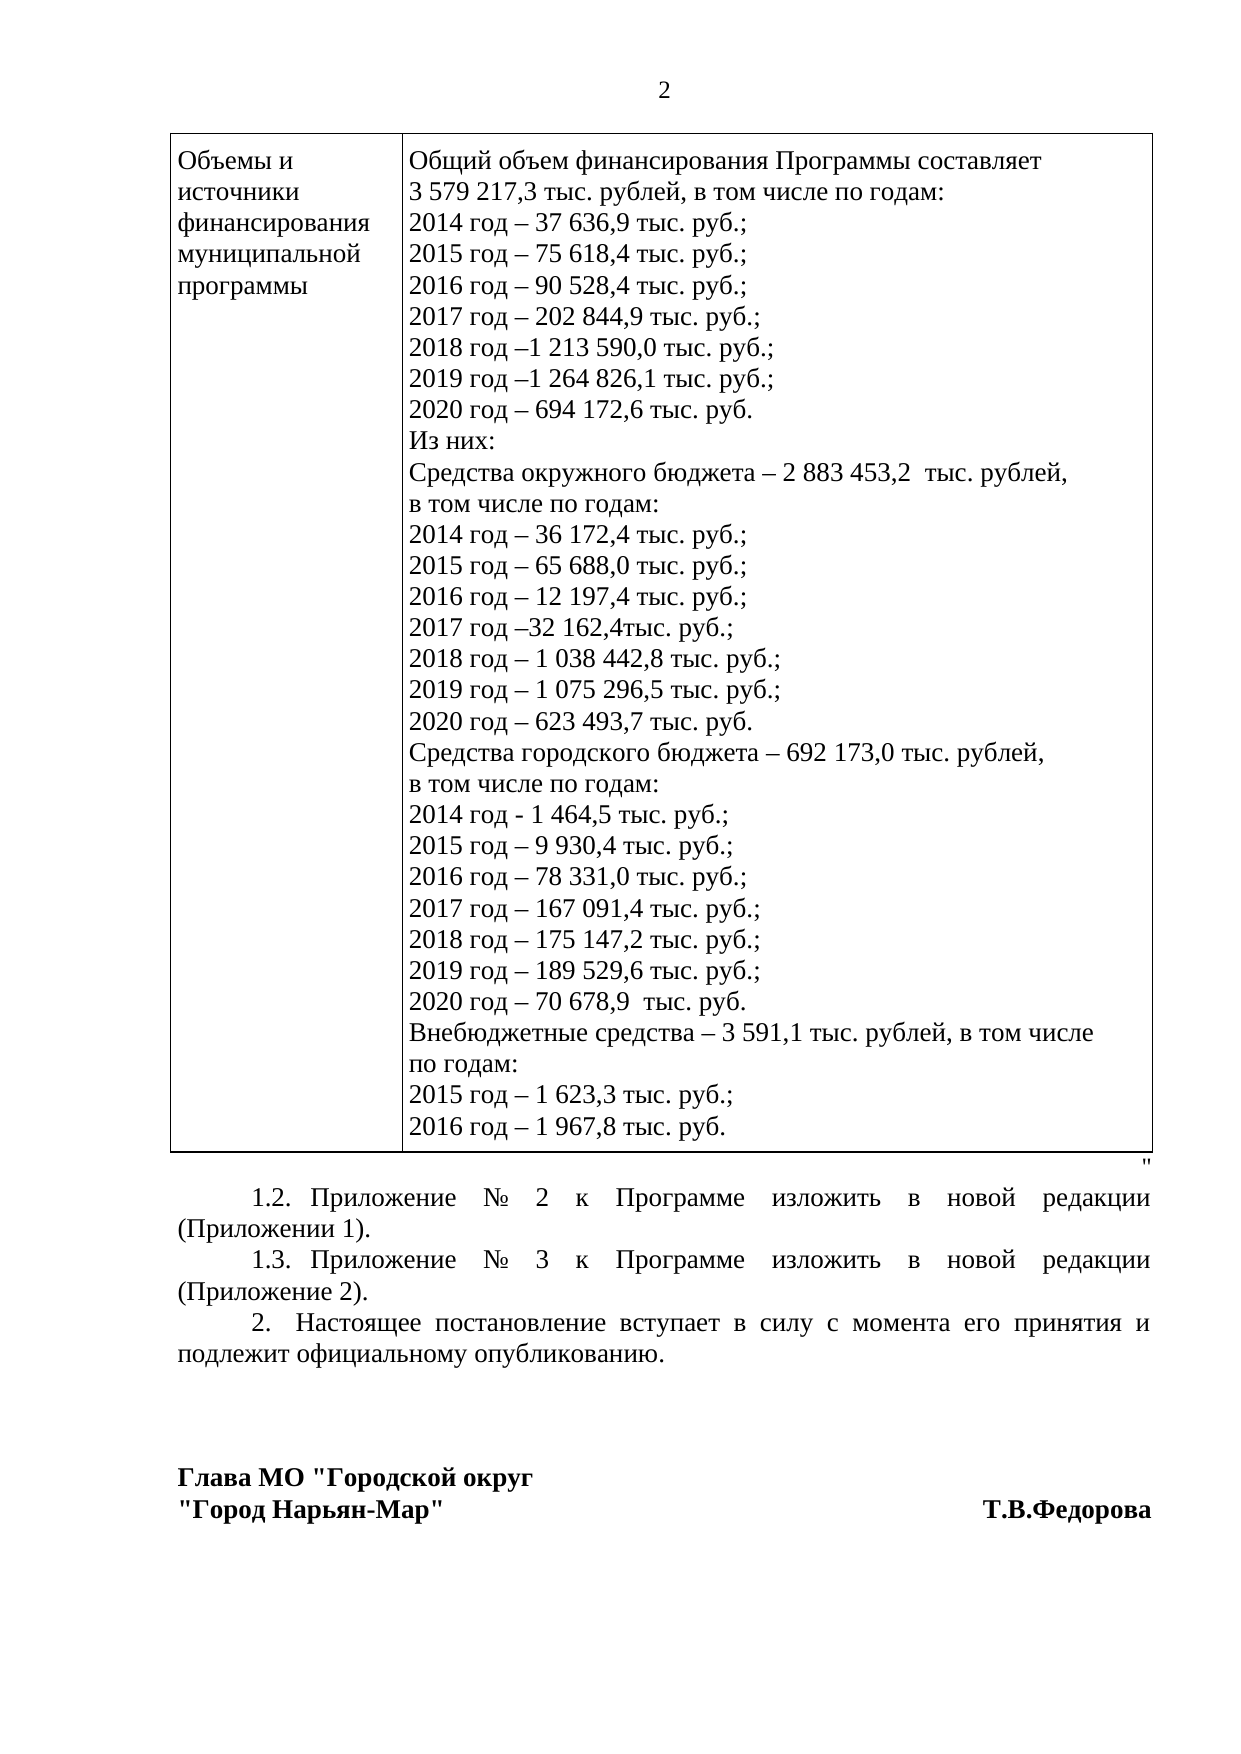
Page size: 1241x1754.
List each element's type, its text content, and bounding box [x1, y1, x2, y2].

list Настоящее постановление вступает в силу с момента его принятия и подлежит официальному опубликованию. [177, 1306, 1152, 1368]
table_cell Общий объем финансирования Программы составляет 3 579 217,3 тыс. рублей, в том числе по годам: 2014 год – 37 636,9 тыс. руб.; 2015 год – 75 618,4 тыс. руб.; 2016 год – 90 528,4 тыс. руб.; 2017 год – 202 844,9 тыс. руб.; 2018 год –1 213 590,0 тыс. руб.; 2019 год –1 264 826,1 тыс. руб.; 2020 год – 694 172,6 тыс. руб. Из них: Средства окружного бюджета – 2 883 453,2 тыс. рублей, в том числе по годам: 2014 год – 36 172,4 тыс. руб.; 2015 год – 65 688,0 тыс. руб.; 2016 год – 12 197,4 тыс. руб.; 2017 год –32 162,4тыс. руб.; 2018 год – 1 038 442,8 тыс. руб.; 2019 год – 1 075 296,5 тыс. руб.; 2020 год – 623 493,7 тыс. руб. Средства городского бюджета – 692 173,0 тыс. рублей, в том числе по годам: 2014 год - 1 464,5 тыс. руб.; 2015 год – 9 930,4 тыс. руб.; 2016 год – 78 331,0 тыс. руб.; 2017 год – 167 091,4 тыс. руб.; 2018 год – 175 147,2 тыс. руб.; 2019 год – 189 529,6 тыс. руб.; 2020 год – 70 678,9 тыс. руб. Внебюджетные средства – 3 591,1 тыс. рублей, в том числе по годам: 2015 год – 1 623,3 тыс. руб.; 2016 год – 1 967,8 тыс. руб. [403, 134, 1152, 1151]
table_header Глава МО "Городской округ "Город Нарьян-Мар" [166, 1462, 663, 1524]
text " [177, 1153, 1152, 1181]
text 1.2. Приложение № 2 к Программе изложить в новой редакции (Приложении 1). [177, 1181, 1152, 1243]
table_header Т.В.Федорова [663, 1462, 1163, 1524]
text 1.3. Приложение № 3 к Программе изложить в новой редакции (Приложение 2). [177, 1243, 1152, 1306]
table_cell Объемы и источники финансирования муниципальной программы [171, 134, 402, 1151]
